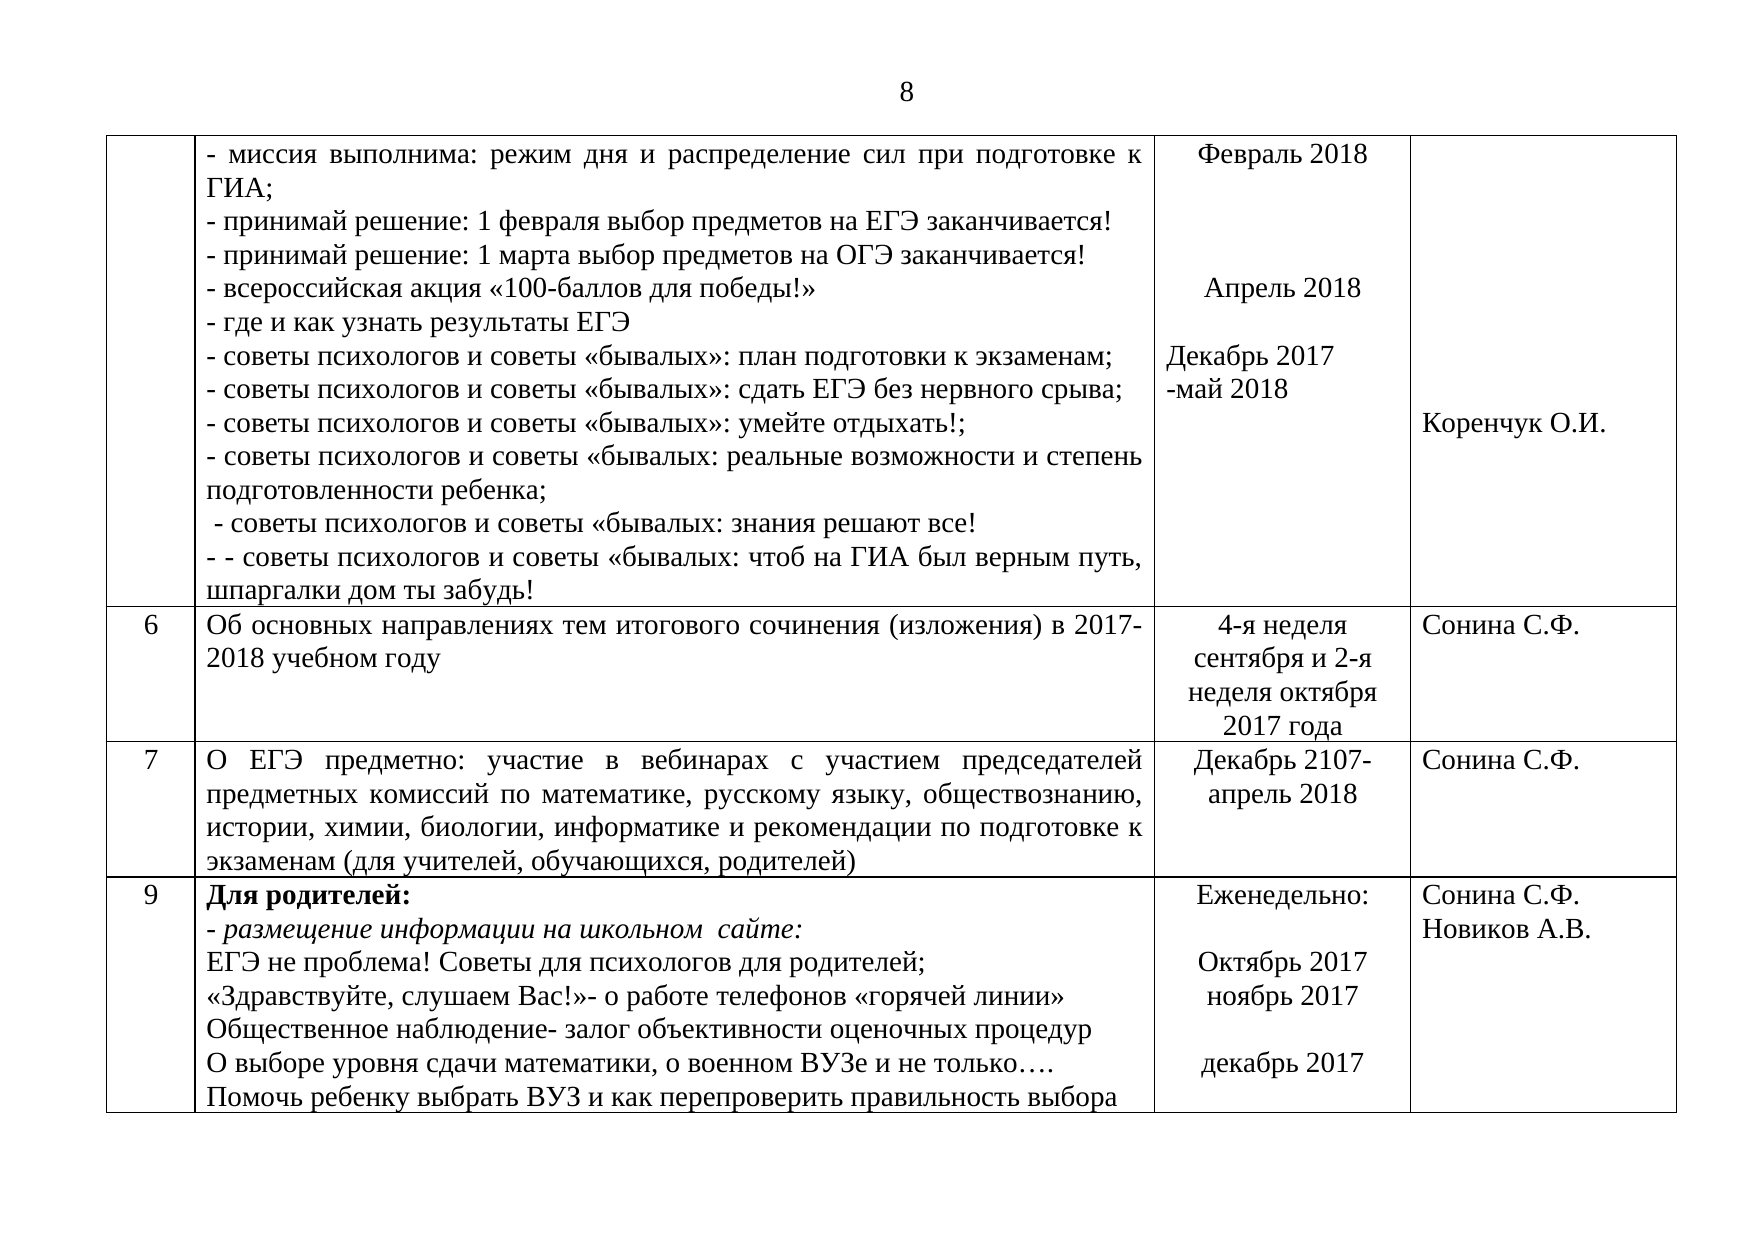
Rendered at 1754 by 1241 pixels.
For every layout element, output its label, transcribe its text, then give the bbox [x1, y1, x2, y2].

table_cell Декабрь 2107-апрель 2018 [1155, 742, 1410, 876]
table_cell Сонина С.Ф. [1411, 742, 1676, 876]
table_cell 6 [107, 607, 194, 741]
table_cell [196, 878, 1154, 1112]
table_cell 7 [107, 742, 194, 876]
table_cell Сонина С.Ф. [1411, 607, 1676, 741]
table_cell Об основных направлениях тем итогового сочинения (изложения) в 2017-2018 учебном году [196, 607, 1154, 741]
table_cell 9 [107, 878, 194, 1112]
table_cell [196, 136, 1154, 606]
table_cell О ЕГЭ предметно: участие в вебинарах с участием председателей предметных комиссий по математике, русскому языку, обществознанию, истории, химии, биологии, информатике и рекомендации по подготовке к экзаменам (для учителей, обучающихся, родителей) [196, 742, 1154, 876]
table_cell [1411, 878, 1676, 1112]
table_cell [1155, 878, 1410, 1112]
table_cell 4-я неделя сентября и 2-я неделя октября 2017 года [1155, 607, 1410, 741]
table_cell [1411, 136, 1676, 606]
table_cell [1155, 136, 1410, 606]
table_cell 5 [107, 136, 194, 606]
